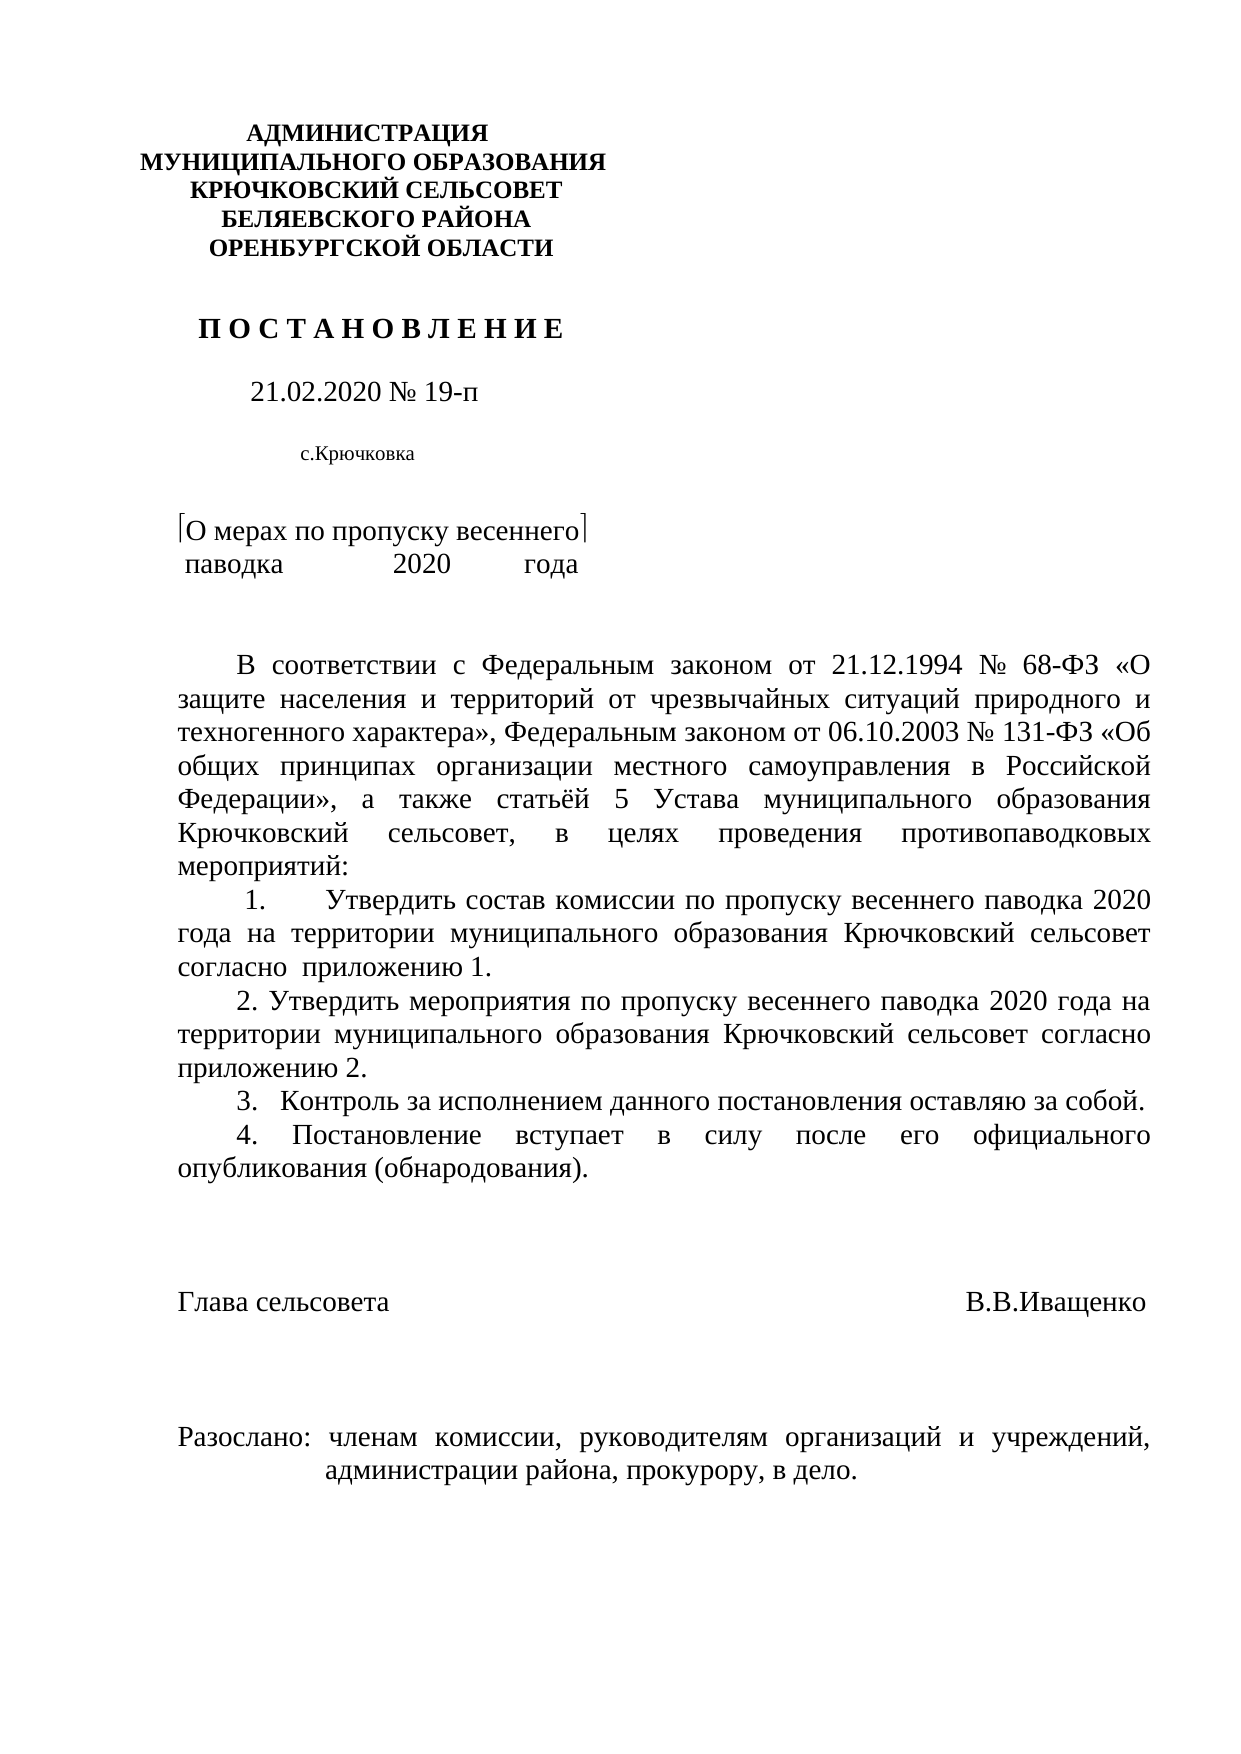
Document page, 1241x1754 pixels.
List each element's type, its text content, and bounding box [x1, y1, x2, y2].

text 4. Постановление вступает в силу после его официального опубликования (обнародования). [177, 1117, 1152, 1184]
text Глава сельсовета В.В.Иващенко [177, 1284, 1152, 1318]
text В соответствии с Федеральным законом от 21.12.1994 № 68-ФЗ «О защите населения и территорий от чрезвычайных ситуаций природного и техногенного характера», Федеральным законом от 06.10.2003 № 131-ФЗ «Об общих принципах организации местного самоуправления в Российской Федерации», а также статьёй 5 Устава муниципального образования Крючковский сельсовет, в целях проведения противопаводковых мероприятий: [177, 647, 1152, 882]
text БЕЛЯЕВСКОГО РАЙОНА [158, 204, 1152, 233]
text АДМИНИСТРАЦИЯ [177, 118, 1152, 147]
text 3. Контроль за исполнением данного постановления оставляю за собой. [177, 1083, 1152, 1117]
text паводка 2020 года [177, 547, 1152, 580]
text О мерах по пропуску весеннего [177, 513, 1152, 547]
text с.Крючковка [102, 441, 1152, 465]
text КРЮЧКОВСКИЙ СЕЛЬСОВЕТ [158, 176, 1152, 204]
text Разослано: членам комиссии, руководителям организаций и учреждений, администрации района, прокурору, в дело. [177, 1419, 1152, 1486]
text 21.02.2020 № 19-п [177, 374, 1152, 407]
text МУНИЦИПАЛЬНОГО ОБРАЗОВАНИЯ [140, 147, 1152, 176]
text 2. Утвердить мероприятия по пропуску весеннего паводка 2020 года на территории муниципального образования Крючковский сельсовет согласно приложению 2. [177, 983, 1152, 1083]
text ОРЕНБУРГСКОЙ ОБЛАСТИ [158, 233, 1152, 262]
text П О С Т А Н О В Л Е Н И Е [140, 311, 1152, 345]
list Утвердить состав комиссии по пропуску весеннего паводка 2020 года на территории муниципального образования Крючковский сельсовет согласно приложению 1. [177, 882, 1152, 983]
